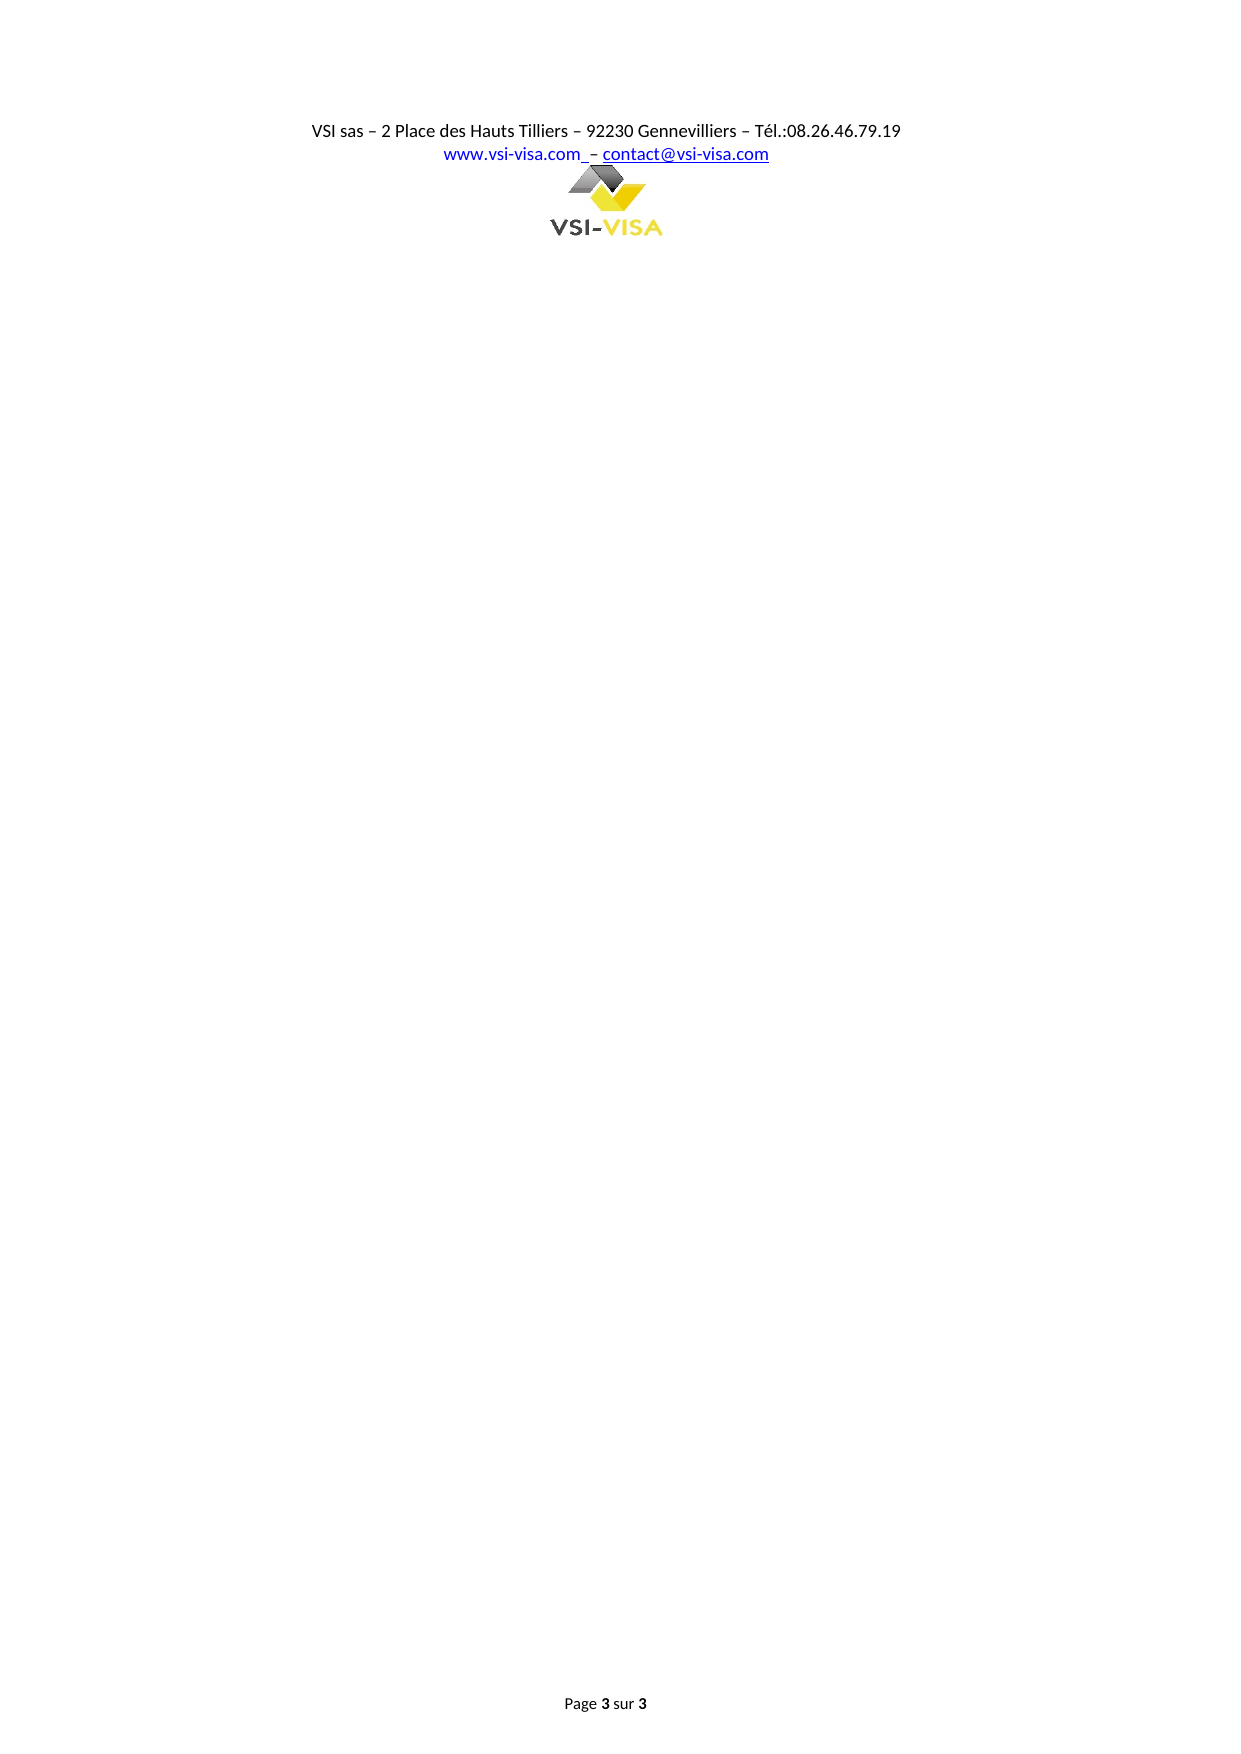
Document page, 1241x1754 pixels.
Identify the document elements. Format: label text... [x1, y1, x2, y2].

text www.vsi-visa.com – contact@vsi-visa.com [287, 143, 925, 166]
text VSI sas – 2 Place des Hauts Tilliers – 92230 Gennevilliers – Tél.:08.26.46.79.19 [287, 120, 925, 143]
picture [550, 165, 663, 236]
